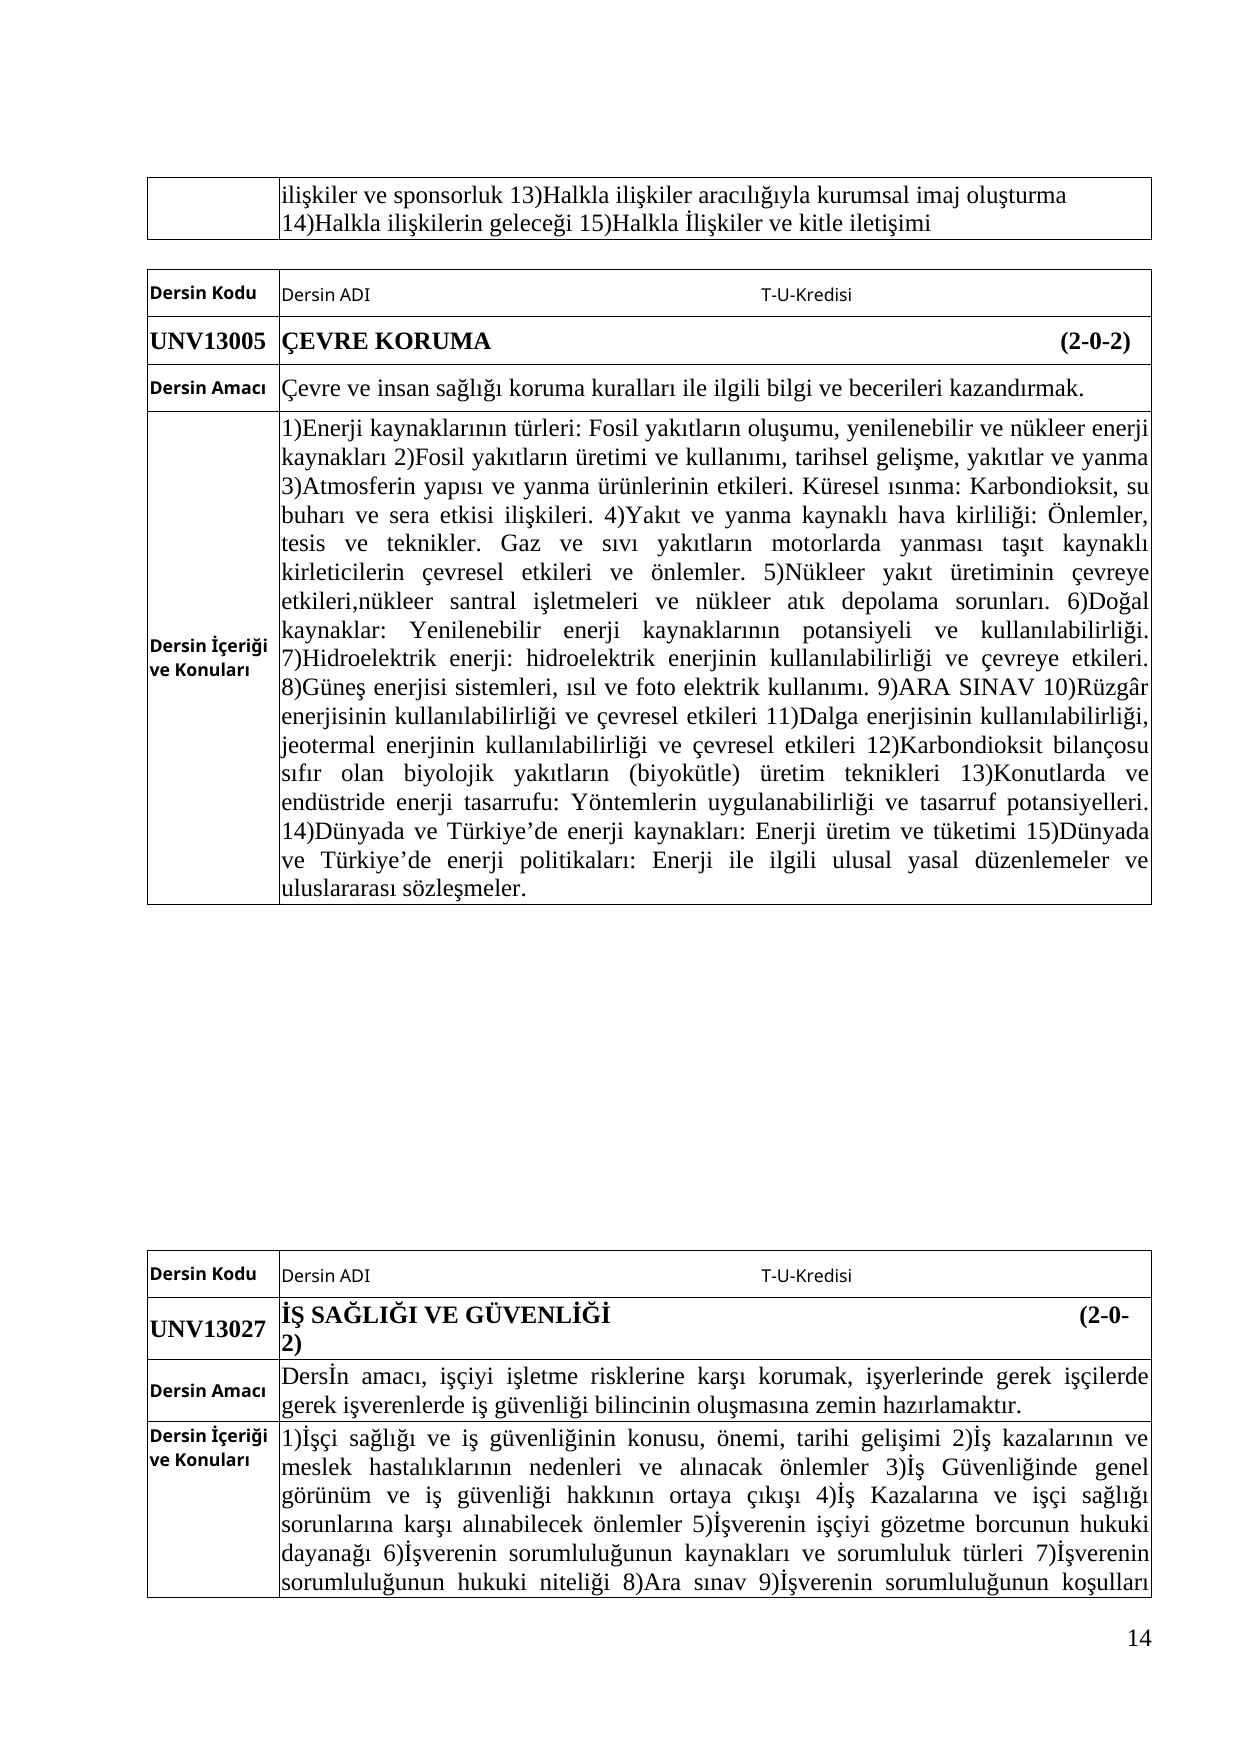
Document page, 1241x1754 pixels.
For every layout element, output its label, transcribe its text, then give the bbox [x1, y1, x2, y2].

table_header Dersin Kodu [148, 1251, 279, 1297]
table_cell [280, 1422, 1151, 1597]
table_cell Çevre ve insan sağlığı koruma kuralları ile ilgili bilgi ve becerileri kazandırmak. [280, 365, 1151, 411]
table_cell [148, 1422, 279, 1597]
table_cell Dersin Amacı [148, 365, 279, 411]
table_cell Dersin İçeriği ve Konuları [148, 412, 279, 904]
table_cell 1)Enerji kaynaklarının türleri: Fosil yakıtların oluşumu, yenilenebilir ve nükleer enerji kaynakları 2)Fosil yakıtların üretimi ve kullanımı, tarihsel gelişme, yakıtlar ve yanma 3)Atmosferin yapısı ve yanma ürünlerinin etkileri. Küresel ısınma: Karbondioksit, su buharı ve sera etkisi ilişkileri. 4)Yakıt ve yanma kaynaklı hava kirliliği: Önlemler, tesis ve teknikler. Gaz ve sıvı yakıtların motorlarda yanması taşıt kaynaklı kirleticilerin çevresel etkileri ve önlemler. 5)Nükleer yakıt üretiminin çevreye etkileri,nükleer santral işletmeleri ve nükleer atık depolama sorunları. 6)Doğal kaynaklar: Yenilenebilir enerji kaynaklarının potansiyeli ve kullanılabilirliği. 7)Hidroelektrik enerji: hidroelektrik enerjinin kullanılabilirliği ve çevreye etkileri. 8)Güneş enerjisi sistemleri, ısıl ve foto elektrik kullanımı. 9)ARA SINAV 10)Rüzgâr enerjisinin kullanılabilirliği ve çevresel etkileri 11)Dalga enerjisinin kullanılabilirliği, jeotermal enerjinin kullanılabilirliği ve çevresel etkileri 12)Karbondioksit bilançosu sıfır olan biyolojik yakıtların (biyokütle) üretim teknikleri 13)Konutlarda ve endüstride enerji tasarrufu: Yöntemlerin uygulanabilirliği ve tasarruf potansiyelleri. 14)Dünyada ve Türkiye’de enerji kaynakları: Enerji üretim ve tüketimi 15)Dünyada ve Türkiye’de enerji politikaları: Enerji ile ilgili ulusal yasal düzenlemeler ve uluslararası sözleşmeler. [280, 412, 1151, 904]
table_cell İŞ SAĞLIĞI VE GÜVENLİĞİ (2-0-2) [280, 1298, 1151, 1359]
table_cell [148, 178, 279, 239]
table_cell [280, 178, 1151, 239]
table_cell Dersİn amacı, işçiyi işletme risklerine karşı korumak, işyerlerinde gerek işçilerde gerek işverenlerde iş güvenliği bilincinin oluşmasına zemin hazırlamaktır. [280, 1360, 1151, 1421]
table_header Dersin Kodu [148, 270, 279, 316]
table_cell ÇEVRE KORUMA (2-0-2) [280, 317, 1151, 363]
table_cell UNV13005 [148, 317, 279, 363]
table_header Dersin ADI T-U-Kredisi [280, 270, 1151, 316]
table_header Dersin ADI T-U-Kredisi [280, 1251, 1151, 1297]
table_cell Dersin Amacı [148, 1360, 279, 1421]
table_cell UNV13027 [148, 1298, 279, 1359]
